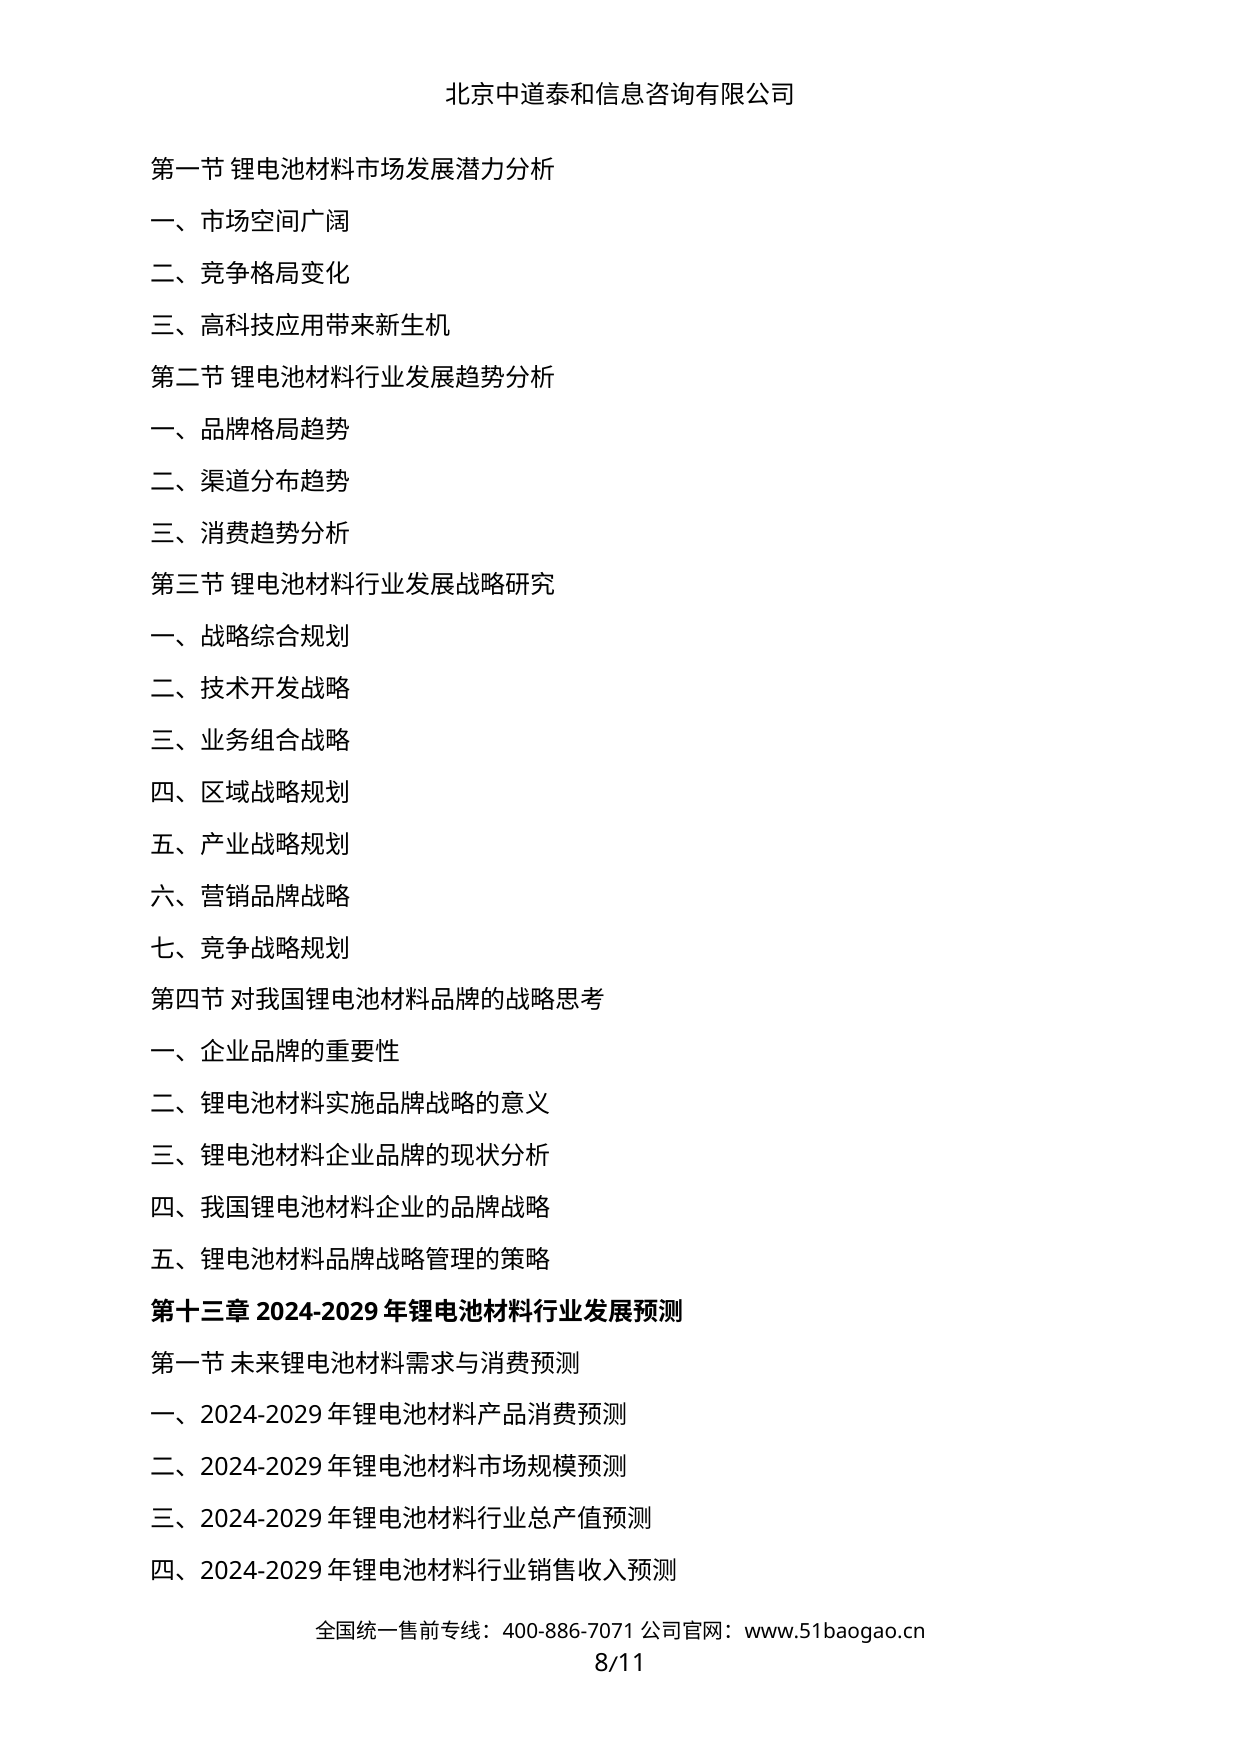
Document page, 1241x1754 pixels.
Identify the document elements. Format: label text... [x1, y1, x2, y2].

text 一、企业品牌的重要性 [150, 1032, 1090, 1068]
text 第二节 锂电池材料行业发展趋势分析 [150, 357, 1090, 394]
text 六、营销品牌战略 [150, 876, 1090, 912]
text 四、2024-2029年锂电池材料行业销售收入预测 [150, 1551, 1090, 1587]
text 二、2024-2029年锂电池材料市场规模预测 [150, 1447, 1090, 1483]
text 四、区域战略规划 [150, 772, 1090, 809]
text 四、我国锂电池材料企业的品牌战略 [150, 1187, 1090, 1224]
text 第四节 对我国锂电池材料品牌的战略思考 [150, 980, 1090, 1016]
text 二、锂电池材料实施品牌战略的意义 [150, 1084, 1090, 1120]
text 第一节 未来锂电池材料需求与消费预测 [150, 1343, 1090, 1379]
text 七、竞争战略规划 [150, 928, 1090, 964]
text 三、业务组合战略 [150, 721, 1090, 757]
text 二、渠道分布趋势 [150, 461, 1090, 497]
text 一、战略综合规划 [150, 617, 1090, 653]
text 三、高科技应用带来新生机 [150, 306, 1090, 342]
text 第一节 锂电池材料市场发展潜力分析 [150, 150, 1090, 186]
text 三、锂电池材料企业品牌的现状分析 [150, 1136, 1090, 1172]
text 二、竞争格局变化 [150, 254, 1090, 290]
text 第三节 锂电池材料行业发展战略研究 [150, 565, 1090, 601]
text 一、2024-2029年锂电池材料产品消费预测 [150, 1395, 1090, 1431]
text 一、市场空间广阔 [150, 202, 1090, 238]
text 一、品牌格局趋势 [150, 409, 1090, 446]
text 五、产业战略规划 [150, 824, 1090, 861]
text 三、2024-2029年锂电池材料行业总产值预测 [150, 1499, 1090, 1535]
text 二、技术开发战略 [150, 669, 1090, 705]
text 第十三章 2024-2029年锂电池材料行业发展预测 [150, 1291, 1090, 1327]
text 三、消费趋势分析 [150, 513, 1090, 549]
text 五、锂电池材料品牌战略管理的策略 [150, 1239, 1090, 1276]
